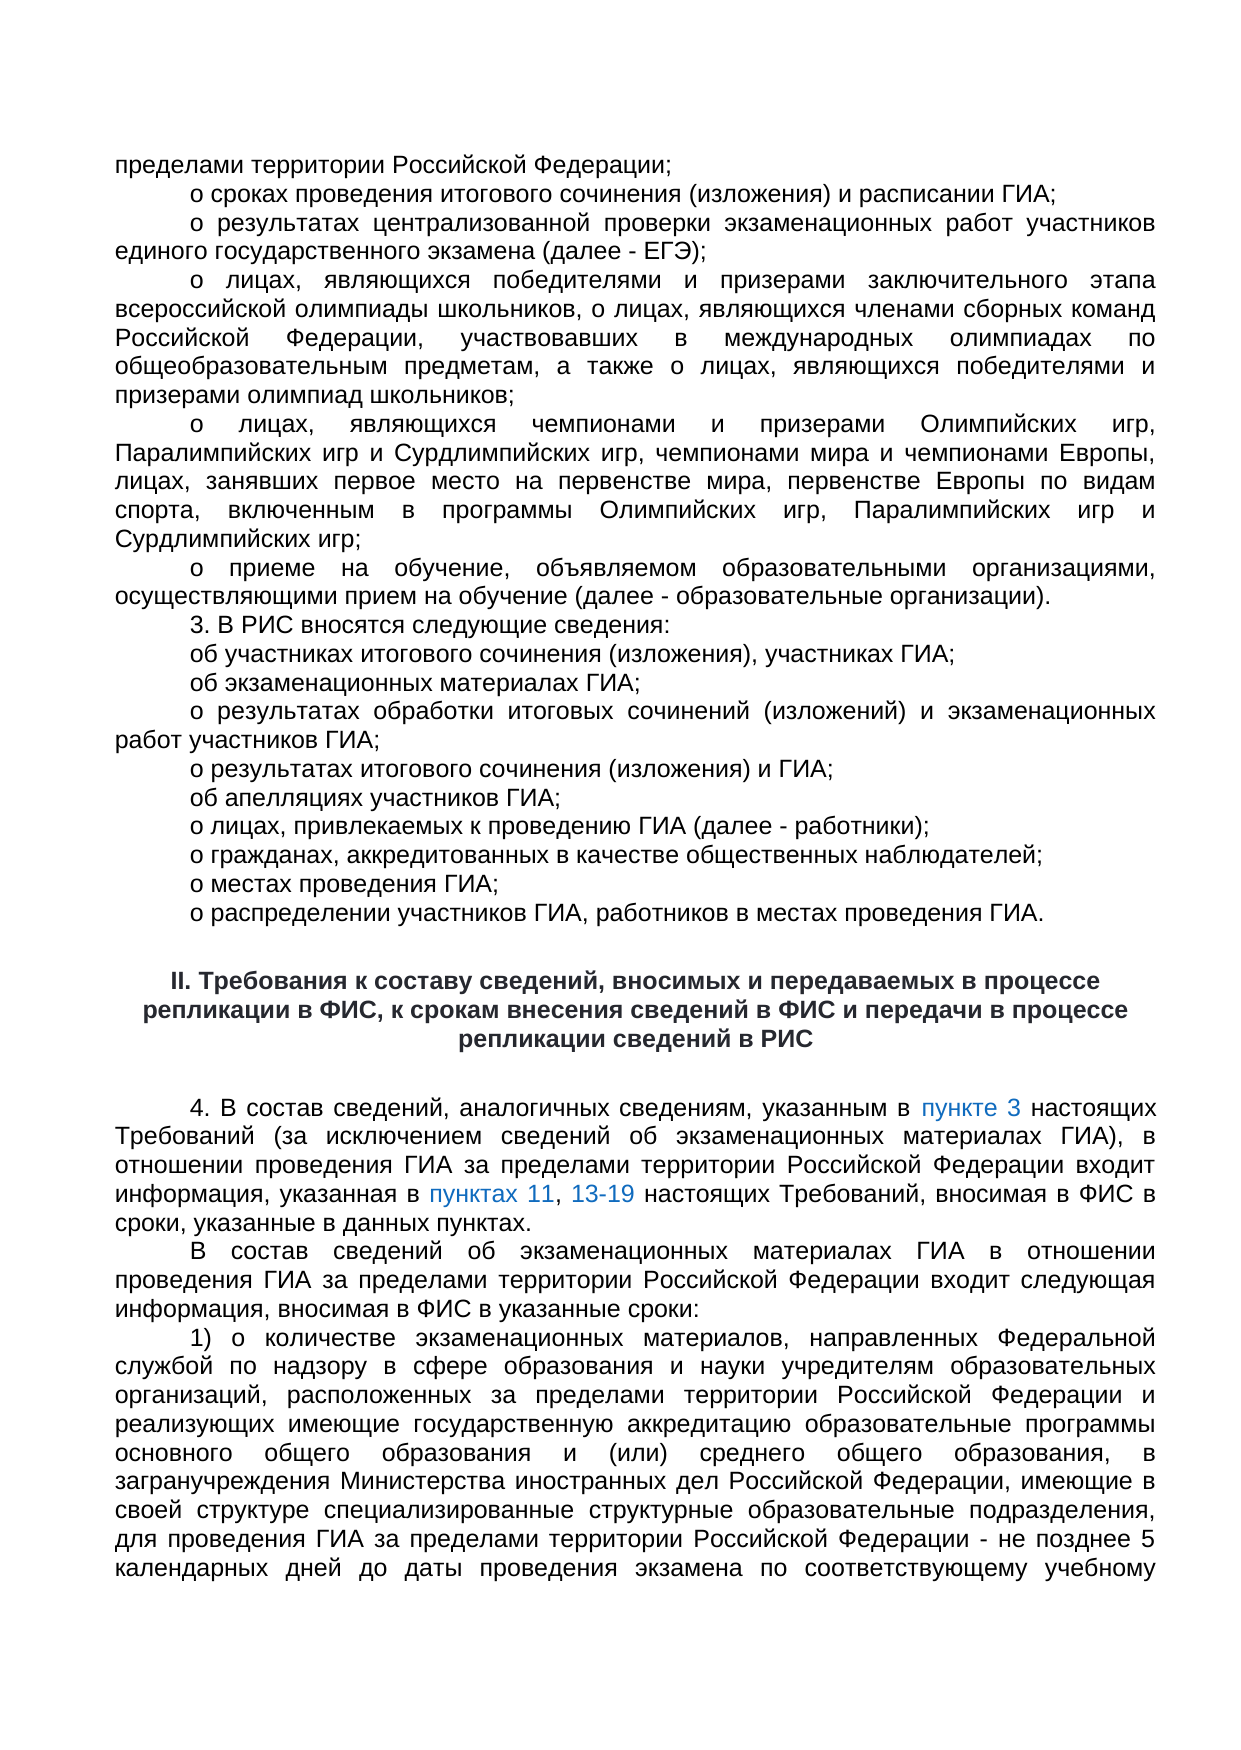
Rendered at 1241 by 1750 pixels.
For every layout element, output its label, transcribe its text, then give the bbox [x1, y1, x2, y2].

subtitle II. Требования к составу сведений, вносимых и передаваемых в процессе репликации в ФИС, к срокам внесения сведений в ФИС и передачи в процессе репликации сведений в РИС [114, 966, 1157, 1052]
text о результатах централизованной проверки экзаменационных работ участников единого государственного экзамена (далее - ЕГЭ); [114, 207, 1157, 265]
text о распределении участников ГИА, работников в местах проведения ГИА. [114, 897, 1157, 926]
text В состав сведений об экзаменационных материалах ГИА в отношении проведения ГИА за пределами территории Российской Федерации входит следующая информация, вносимая в ФИС в указанные сроки: [114, 1236, 1157, 1322]
text 3. В РИС вносятся следующие сведения: [114, 610, 1157, 639]
text 4. В состав сведений, аналогичных сведениям, указанным в пункте 3 настоящих Требований (за исключением сведений об экзаменационных материалах ГИА), в отношении проведения ГИА за пределами территории Российской Федерации входит информация, указанная в пунктах 11, 13-19 настоящих Требований, вносимая в ФИС в сроки, указанные в данных пунктах. [114, 1092, 1157, 1236]
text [114, 1322, 1157, 1581]
text о приеме на обучение, объявляемом образовательными организациями, осуществляющими прием на обучение (далее - образовательные организации). [114, 552, 1157, 610]
text о лицах, привлекаемых к проведению ГИА (далее - работники); [114, 811, 1157, 840]
text об экзаменационных материалах ГИА; [114, 667, 1157, 696]
text о местах проведения ГИА; [114, 869, 1157, 897]
text о гражданах, аккредитованных в качестве общественных наблюдателей; [114, 840, 1157, 869]
text об участниках итогового сочинения (изложения), участниках ГИА; [114, 639, 1157, 667]
text о результатах обработки итоговых сочинений (изложений) и экзаменационных работ участников ГИА; [114, 696, 1157, 754]
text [114, 150, 1157, 179]
text о результатах итогового сочинения (изложения) и ГИА; [114, 754, 1157, 782]
text о лицах, являющихся чемпионами и призерами Олимпийских игр, Паралимпийских игр и Сурдлимпийских игр, чемпионами мира и чемпионами Европы, лицах, занявших первое место на первенстве мира, первенстве Европы по видам спорта, включенным в программы Олимпийских игр, Паралимпийских игр и Сурдлимпийских игр; [114, 409, 1157, 552]
text о лицах, являющихся победителями и призерами заключительного этапа всероссийской олимпиады школьников, о лицах, являющихся членами сборных команд Российской Федерации, участвовавших в международных олимпиадах по общеобразовательным предметам, а также о лицах, являющихся победителями и призерами олимпиад школьников; [114, 265, 1157, 409]
text о сроках проведения итогового сочинения (изложения) и расписании ГИА; [114, 179, 1157, 207]
text об апелляциях участников ГИА; [114, 782, 1157, 811]
